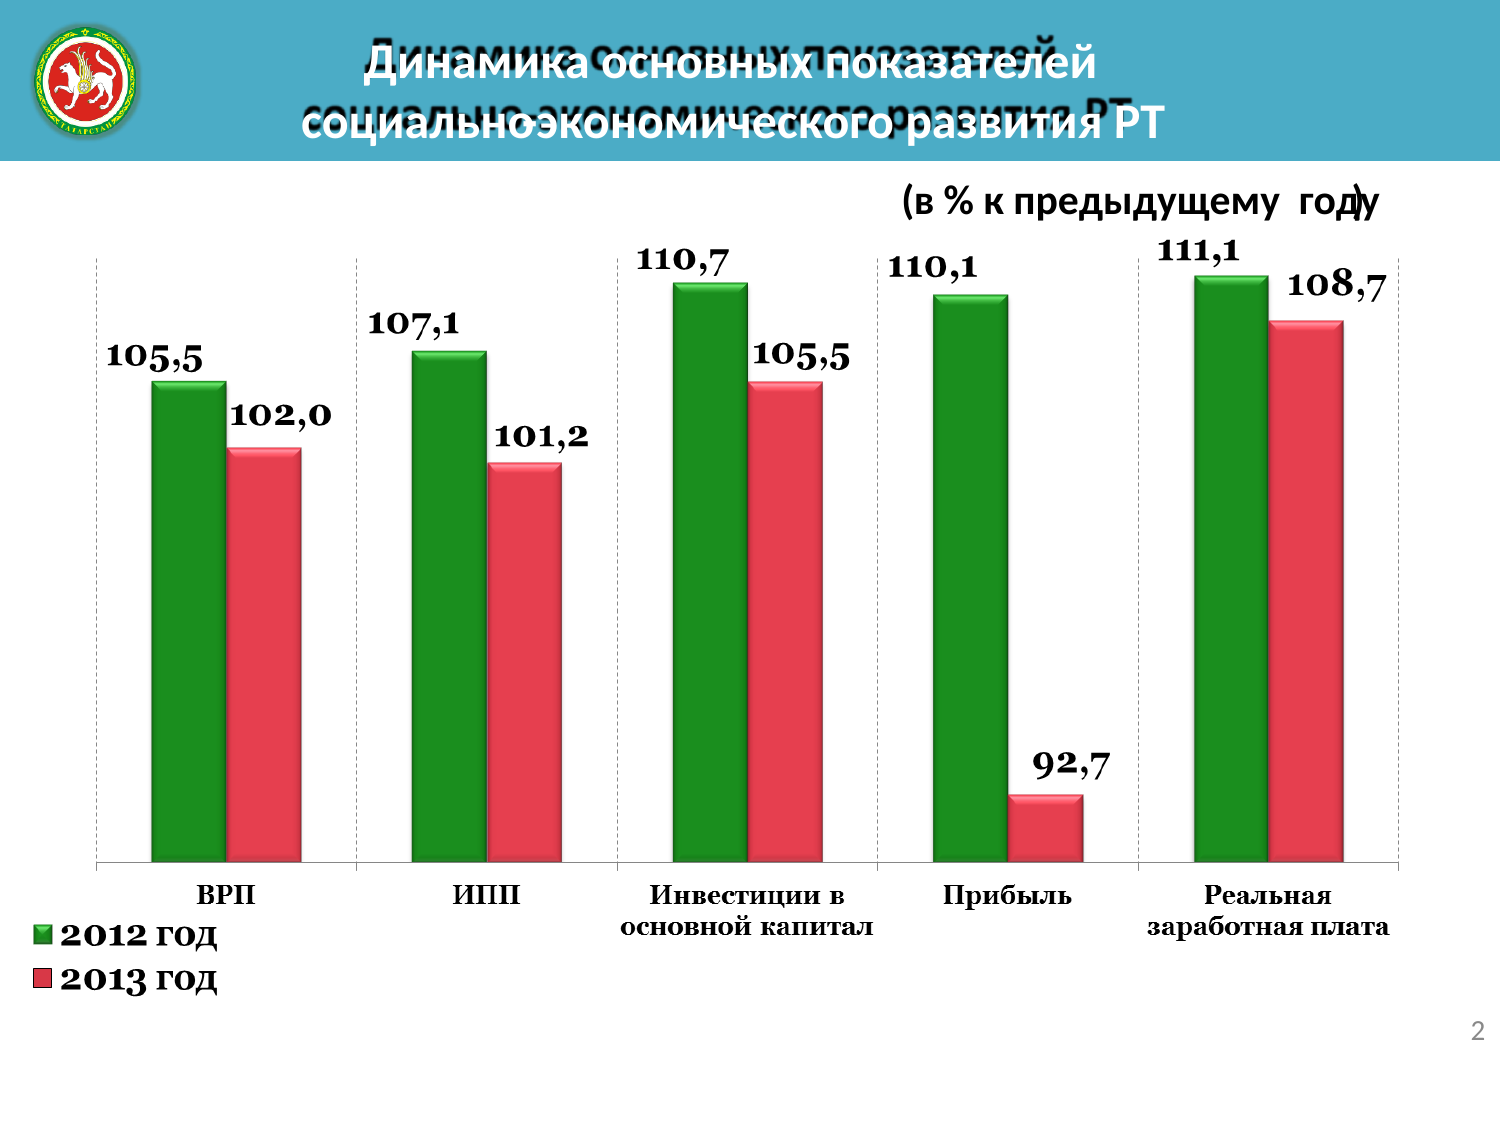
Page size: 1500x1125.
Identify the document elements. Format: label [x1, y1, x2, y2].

picture [26, 18, 145, 144]
picture [4, 215, 1415, 1009]
picture [260, 4, 1173, 176]
